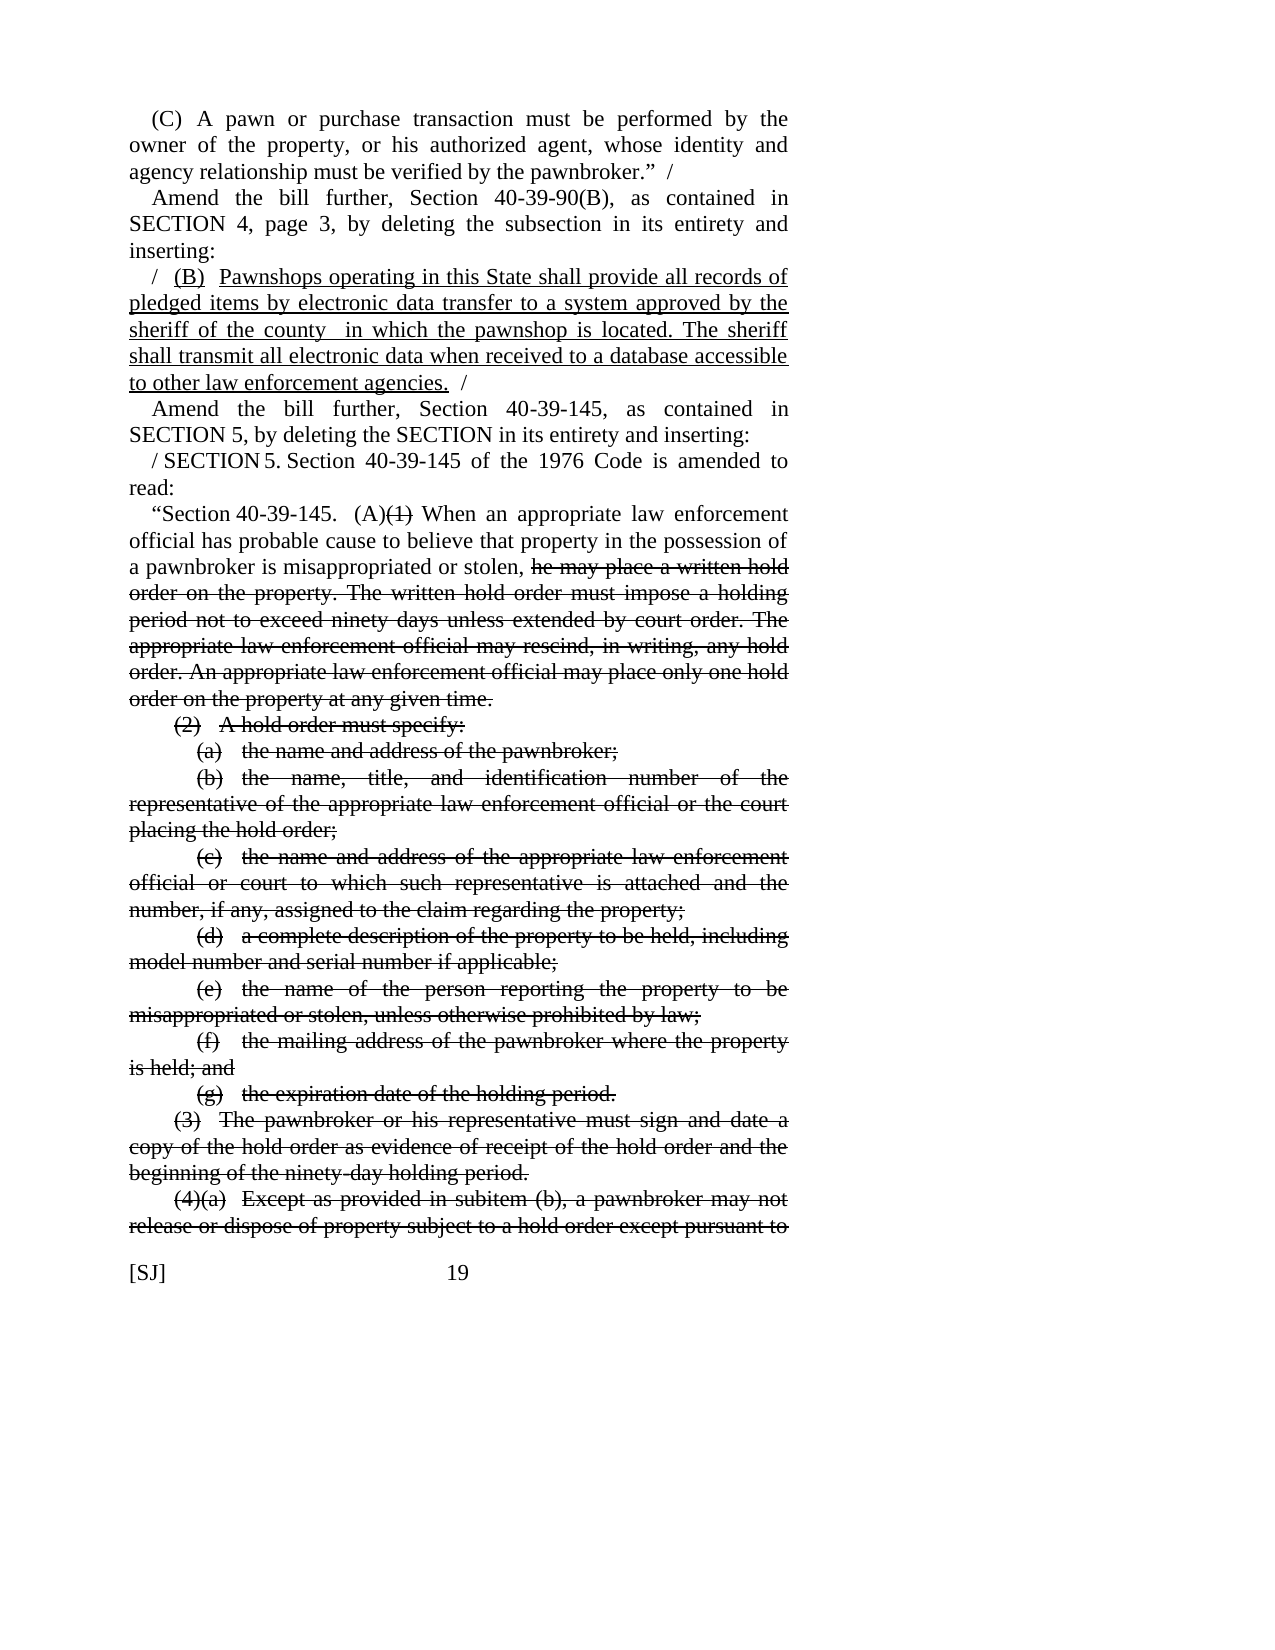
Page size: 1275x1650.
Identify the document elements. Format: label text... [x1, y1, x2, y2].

text “Section 40-39-145. (A)(1) When an appropriate law enforcement official has probable cause to believe that property in the possession of a pawnbroker is misappropriated or stolen, he may place a written hold order on the property. The written hold order must impose a holding period not to exceed ninety days unless extended by court order. The appropriate law enforcement official may rescind, in writing, any hold order. An appropriate law enforcement official may place only one hold order on the property at any given time. [129, 500, 789, 594]
text / (B) Pawnshops operating in this State shall provide all records of pledged items by electronic data transfer to a system approved by the sheriff of the county in which the pawnshop is located. The sheriff shall transmit all electronic data when received to a database accessible to other law enforcement agencies. / [129, 263, 789, 312]
text (2) A hold order must specify: [129, 711, 789, 737]
text (c) the name and address of the appropriate law enforcement official or court to which such representative is attached and the number, if any, assigned to the claim regarding the property; [129, 843, 789, 884]
text (3) The pawnbroker or his representative must sign and date a copy of the hold order as evidence of receipt of the hold order and the beginning of the ninety-day holding period. [129, 1106, 789, 1186]
text (a) the name and address of the pawnbroker; [129, 737, 789, 764]
text (b) the name, title, and identification number of the representative of the appropriate law enforcement official or the court placing the hold order; [129, 806, 789, 843]
text Amend the bill further, Section 40-39-90(B), as contained in SECTION 4, page 3, by deleting the subsection in its entirety and inserting: [129, 184, 789, 263]
text (e) the name of the person reporting the property to be misappropriated or stolen, unless otherwise prohibited by law; [129, 975, 789, 1027]
text / SECTION 5. Section 40-39-145 of the 1976 Code is amended to read: [129, 448, 789, 500]
text (f) the mailing address of the pawnbroker where the property is held; and [129, 1027, 789, 1080]
text / (B) Pawnshops operating in this State shall provide all records of pledged items by electronic data transfer to a system approved by the sheriff of the county in which the pawnshop is located. The sheriff shall transmit all electronic data when received to a database accessible to other law enforcement agencies. / [129, 314, 789, 365]
text (d) a complete description of the property to be held, including model number and serial number if applicable; [129, 922, 789, 975]
text (b) the name, title, and identification number of the representative of the appropriate law enforcement official or the court placing the hold order; [129, 764, 789, 805]
text (C) A pawn or purchase transaction must be performed by the owner of the property, or his authorized agent, whose identity and agency relationship must be verified by the pawnbroker.” / [129, 105, 789, 184]
text (c) the name and address of the appropriate law enforcement official or court to which such representative is attached and the number, if any, assigned to the claim regarding the property; [129, 885, 789, 922]
text Amend the bill further, Section 40-39-145, as contained in SECTION 5, by deleting the SECTION in its entirety and inserting: [129, 395, 789, 448]
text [129, 1186, 789, 1226]
text (g) the expiration date of the holding period. [129, 1080, 789, 1106]
text / (B) Pawnshops operating in this State shall provide all records of pledged items by electronic data transfer to a system approved by the sheriff of the county in which the pawnshop is located. The sheriff shall transmit all electronic data when received to a database accessible to other law enforcement agencies. / [129, 366, 789, 395]
